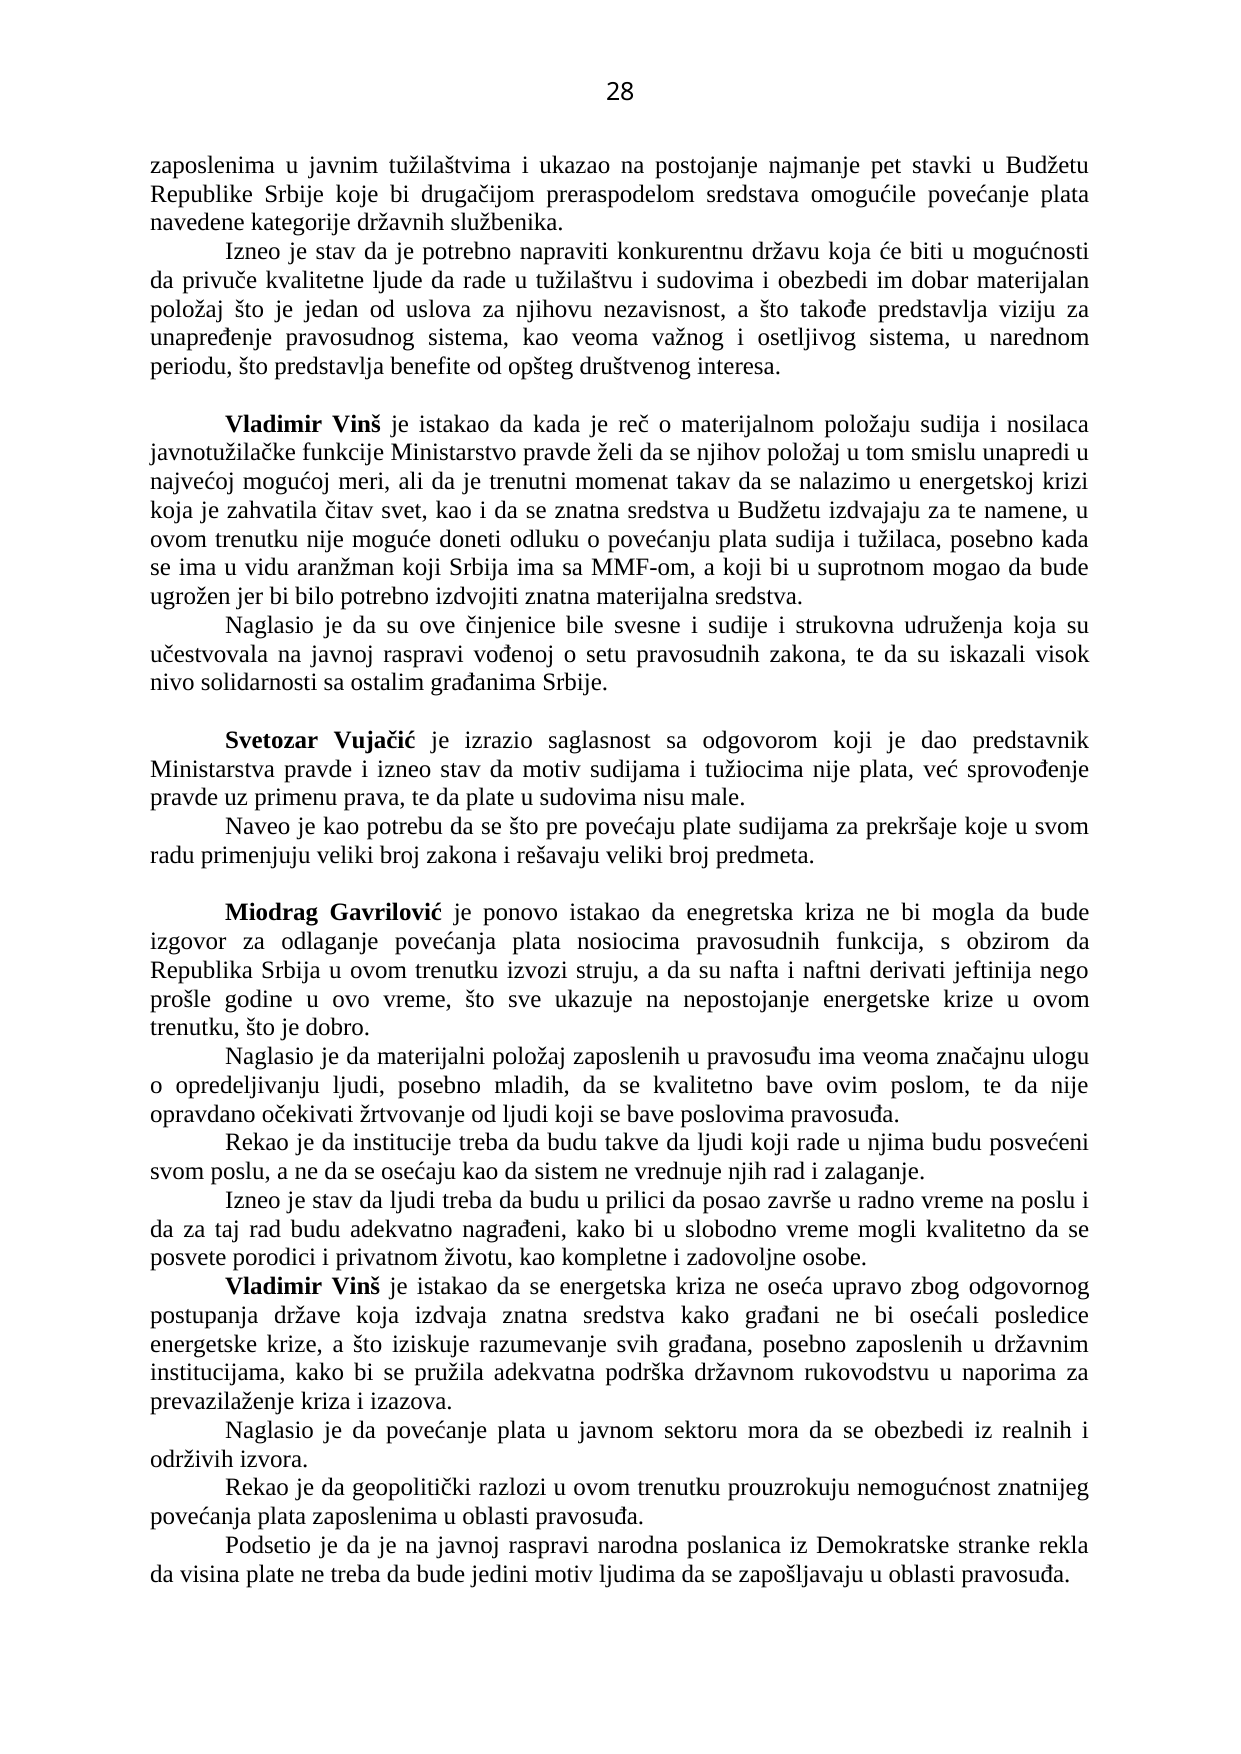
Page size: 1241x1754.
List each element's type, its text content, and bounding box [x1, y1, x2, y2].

text Rekao je da institucije treba da budu takve da ljudi koji rade u njima budu posvećeni svom poslu, a ne da se osećaju kao da sistem ne vrednuje njih rad i zalaganje. [150, 1127, 1090, 1185]
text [150, 150, 1090, 236]
text Podsetio je da je na javnoj raspravi narodna poslanica iz Demokratske stranke rekla da visina plate ne treba da bude jedini motiv ljudima da se zapošljavaju u oblasti pravosuđa. [150, 1530, 1090, 1587]
text Naglasio je da su ove činjenice bile svesne i sudije i strukovna udruženja koja su učestvovala na javnoj raspravi vođenoj o setu pravosudnih zakona, te da su iskazali visok nivo solidarnosti sa ostalim građanima Srbije. [150, 610, 1090, 696]
text Miodrag Gavrilović je ponovo istakao da enegretska kriza ne bi mogla da bude izgovor za odlaganje povećanja plata nosiocima pravosudnih funkcija, s obzirom da Republika Srbija u ovom trenutku izvozi struju, a da su nafta i naftni derivati jeftinija nego prošle godine u ovo vreme, što sve ukazuje na nepostojanje energetske krize u ovom trenutku, što je dobro. [150, 897, 1090, 1041]
text Svetozar Vujačić je izrazio saglasnost sa odgovorom koji je dao predstavnik Ministarstva pravde i izneo stav da motiv sudijama i tužiocima nije plata, već sprovođenje pravde uz primenu prava, te da plate u sudovima nisu male. [150, 725, 1090, 811]
text Vladimir Vinš je istakao da se energetska kriza ne oseća upravo zbog odgovornog postupanja države koja izdvaja znatna sredstva kako građani ne bi osećali posledice energetske krize, a što iziskuje razumevanje svih građana, posebno zaposlenih u državnim institucijama, kako bi se pružila adekvatna podrška državnom rukovodstvu u naporima za prevazilaženje kriza i izazova. [150, 1271, 1090, 1415]
text Naveo je kao potrebu da se što pre povećaju plate sudijama za prekršaje koje u svom radu primenjuju veliki broj zakona i rešavaju veliki broj predmeta. [150, 811, 1090, 869]
text Naglasio je da povećanje plata u javnom sektoru mora da se obezbedi iz realnih i održivih izvora. [150, 1415, 1090, 1472]
text Naglasio je da materijalni položaj zaposlenih u pravosuđu ima veoma značajnu ulogu o opredeljivanju ljudi, posebno mladih, da se kvalitetno bave ovim poslom, te da nije opravdano očekivati žrtvovanje od ljudi koji se bave poslovima pravosuđa. [150, 1041, 1090, 1127]
text Izneo je stav da ljudi treba da budu u prilici da posao završe u radno vreme na poslu i da za taj rad budu adekvatno nagrađeni, kako bi u slobodno vreme mogli kvalitetno da se posvete porodici i privatnom životu, kao kompletne i zadovoljne osobe. [150, 1185, 1090, 1271]
text Izneo je stav da je potrebno napraviti konkurentnu državu koja će biti u mogućnosti da privuče kvalitetne ljude da rade u tužilaštvu i sudovima i obezbedi im dobar materijalan položaj što je jedan od uslova za njihovu nezavisnost, a što takođe predstavlja viziju za unapređenje pravosudnog sistema, kao veoma važnog i osetljivog sistema, u narednom periodu, što predstavlja benefite od opšteg društvenog interesa. [150, 236, 1090, 380]
text Vladimir Vinš je istakao da kada je reč o materijalnom položaju sudija i nosilaca javnotužilačke funkcije Ministarstvo pravde želi da se njihov položaj u tom smislu unapredi u najvećoj mogućoj meri, ali da je trenutni momenat takav da se nalazimo u energetskoj krizi koja je zahvatila čitav svet, kao i da se znatna sredstva u Budžetu izdvajaju za te namene, u ovom trenutku nije moguće doneti odluku o povećanju plata sudija i tužilaca, posebno kada se ima u vidu aranžman koji Srbija ima sa MMF-om, a koji bi u suprotnom mogao da bude ugrožen jer bi bilo potrebno izdvojiti znatna materijalna sredstva. [150, 409, 1090, 610]
text Rekao je da geopolitički razlozi u ovom trenutku prouzrokuju nemogućnost znatnijeg povećanja plata zaposlenima u oblasti pravosuđa. [150, 1472, 1090, 1530]
